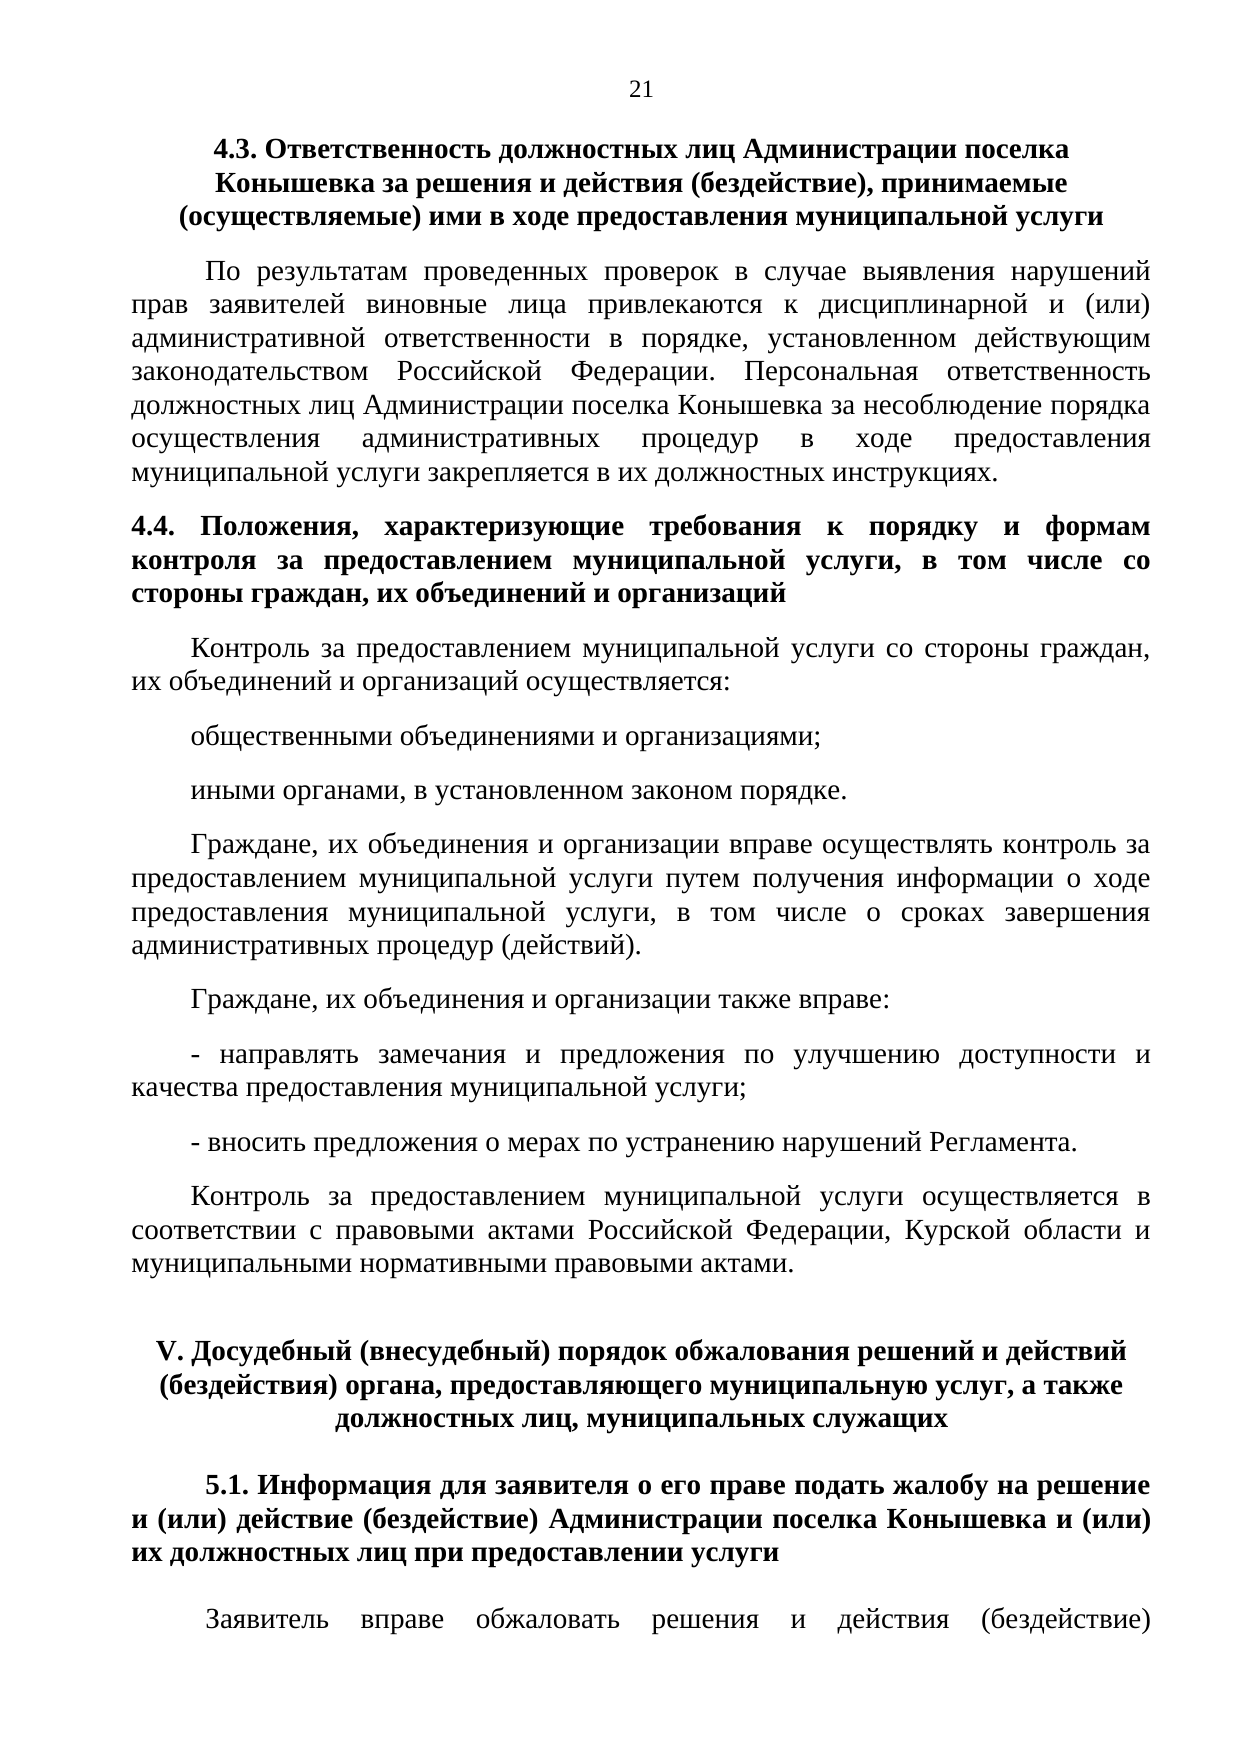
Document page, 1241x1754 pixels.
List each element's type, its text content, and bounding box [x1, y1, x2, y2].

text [131, 1602, 1152, 1635]
text Граждане, их объединения и организации также вправе: [131, 982, 1152, 1015]
text 4.3. Ответственность должностных лиц Администрации поселка Конышевка за решения и действия (бездействие), принимаемые (осуществляемые) ими в ходе предоставления муниципальной услуги [131, 131, 1152, 232]
text 4.4. Положения, характеризующие требования к порядку и формам контроля за предоставлением муниципальной услуги, в том числе со стороны граждан, их объединений и организаций [131, 508, 1152, 609]
text Контроль за предоставлением муниципальной услуги осуществляется в соответствии с правовыми актами Российской Федерации, Курской области и муниципальными нормативными правовыми актами. [131, 1178, 1152, 1279]
text Контроль за предоставлением муниципальной услуги со стороны граждан, их объединений и организаций осуществляется: [131, 630, 1152, 697]
text общественными объединениями и организациями; [131, 718, 1152, 751]
text - направлять замечания и предложения по улучшению доступности и качества предоставления муниципальной услуги; [131, 1036, 1152, 1103]
text - вносить предложения о мерах по устранению нарушений Регламента. [131, 1124, 1152, 1157]
text иными органами, в установленном законом порядке. [131, 772, 1152, 806]
text V. Досудебный (внесудебный) порядок обжалования решений и действий (бездействия) органа, предоставляющего муниципальную услуг, а также должностных лиц, муниципальных служащих [131, 1333, 1152, 1434]
text Граждане, их объединения и организации вправе осуществлять контроль за предоставлением муниципальной услуги путем получения информации о ходе предоставления муниципальной услуги, в том числе о сроках завершения административных процедур (действий). [131, 827, 1152, 961]
text По результатам проведенных проверок в случае выявления нарушений прав заявителей виновные лица привлекаются к дисциплинарной и (или) административной ответственности в порядке, установленном действующим законодательством Российской Федерации. Персональная ответственность должностных лиц Администрации поселка Конышевка за несоблюдение порядка осуществления административных процедур в ходе предоставления муниципальной услуги закрепляется в их должностных инструкциях. [131, 253, 1152, 488]
text 5.1. Информация для заявителя о его праве подать жалобу на решение и (или) действие (бездействие) Администрации поселка Конышевка и (или) их должностных лиц при предоставлении услуги [131, 1467, 1152, 1568]
